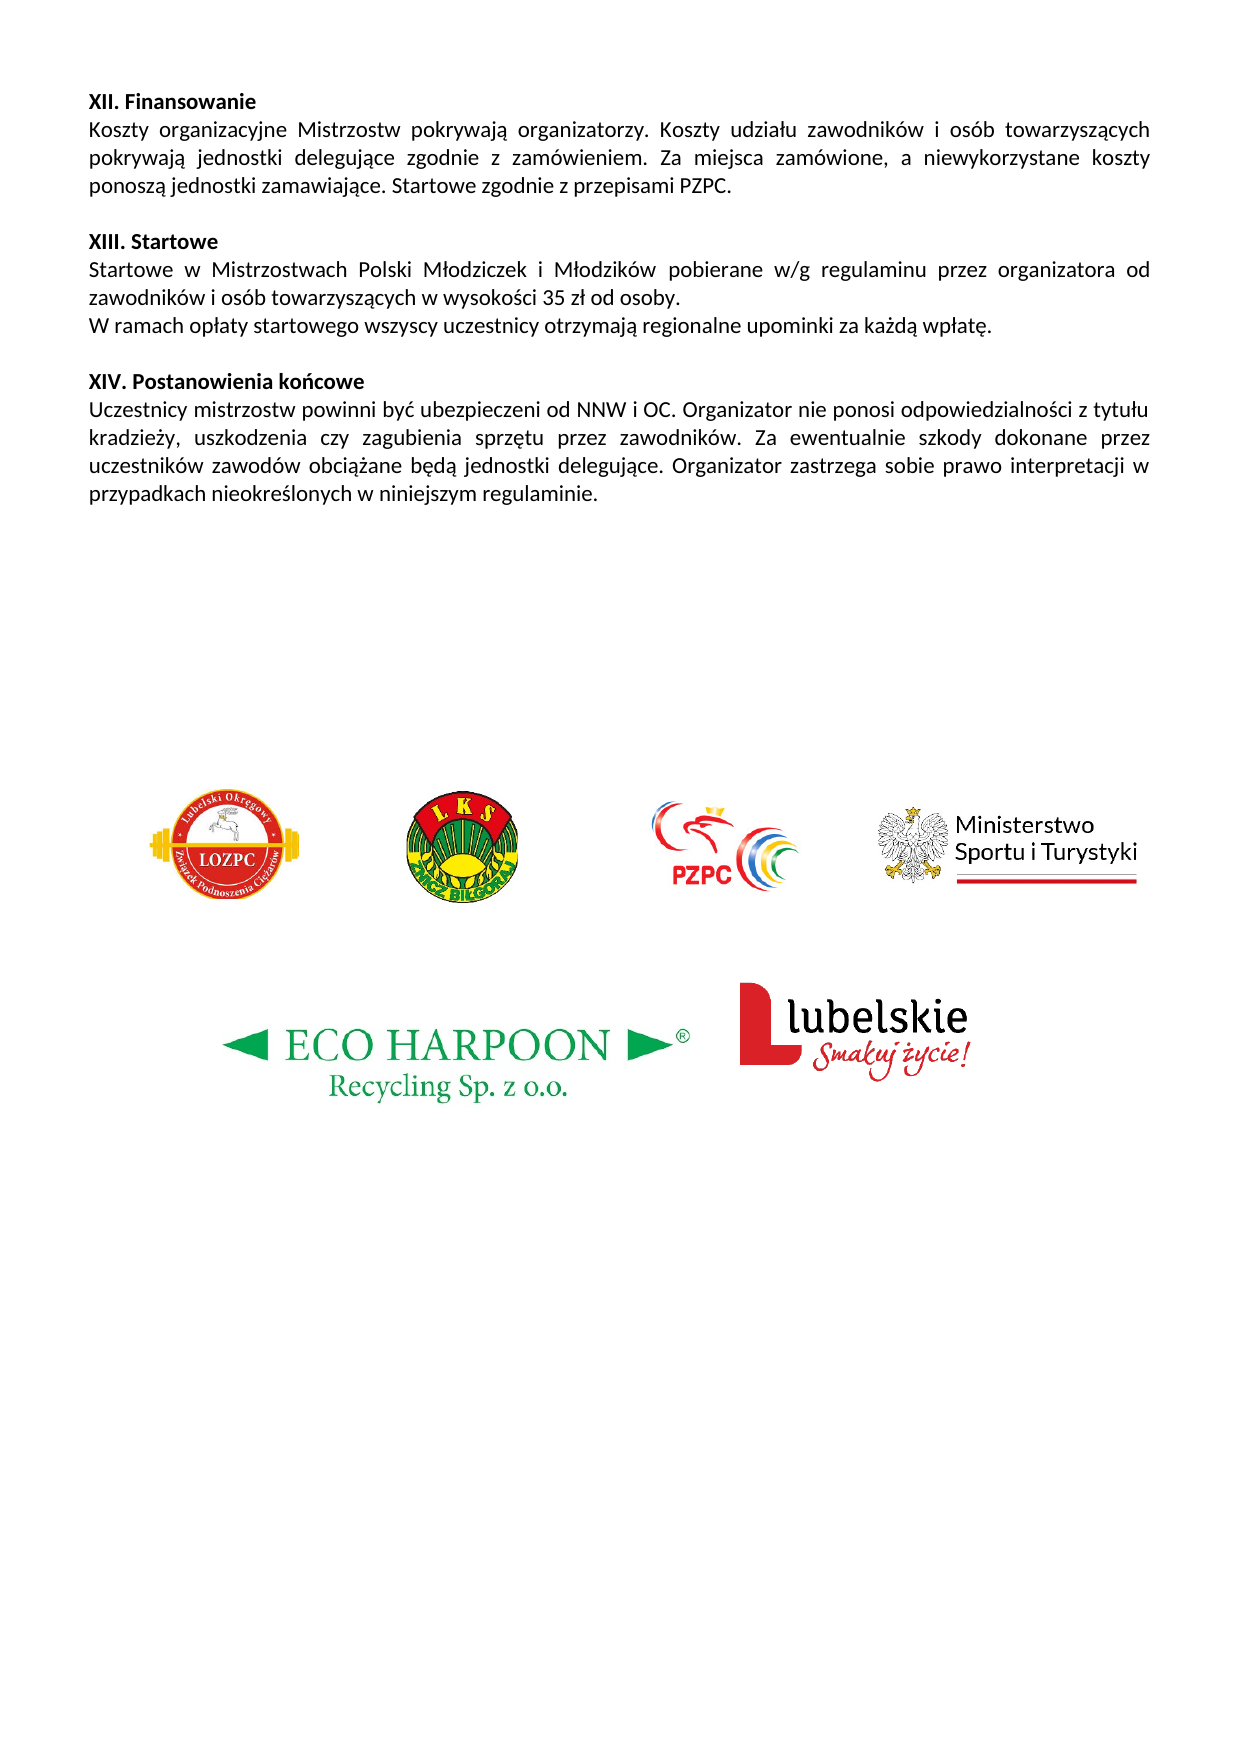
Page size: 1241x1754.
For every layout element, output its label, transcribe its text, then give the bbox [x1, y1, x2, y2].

picture [221, 930, 1019, 1108]
text W ramach opłaty startowego wszyscy uczestnicy otrzymają regionalne upominki za każdą wpłatę. [89, 311, 1152, 339]
text XIV. Postanowienia końcowe [89, 367, 1152, 395]
text XIII. Startowe [89, 227, 1152, 255]
picture [640, 787, 803, 900]
picture [861, 789, 1152, 901]
picture [149, 789, 299, 899]
text Uczestnicy mistrzostw powinni być ubezpieczeni od NNW i OC. Organizator nie ponosi odpowiedzialności z tytułu kradzieży, uszkodzenia czy zagubienia sprzętu przez zawodników. Za ewentualnie szkody dokonane przez uczestników zawodów obciążane będą jednostki delegujące. Organizator zastrzega sobie prawo interpretacji w przypadkach nieokreślonych w niniejszym regulaminie. [89, 395, 1152, 507]
text XII. Finansowanie [89, 87, 1152, 115]
text Startowe w Mistrzostwach Polski Młodziczek i Młodzików pobierane w/g regulaminu przez organizatora od zawodników i osób towarzyszących w wysokości 35 zł od osoby. [89, 255, 1152, 311]
text Koszty organizacyjne Mistrzostw pokrywają organizatorzy. Koszty udziału zawodników i osób towarzyszących pokrywają jednostki delegujące zgodnie z zamówieniem. Za miejsca zamówione, a niewykorzystane koszty ponoszą jednostki zamawiające. Startowe zgodnie z przepisami PZPC. [89, 115, 1152, 199]
picture [405, 791, 518, 901]
